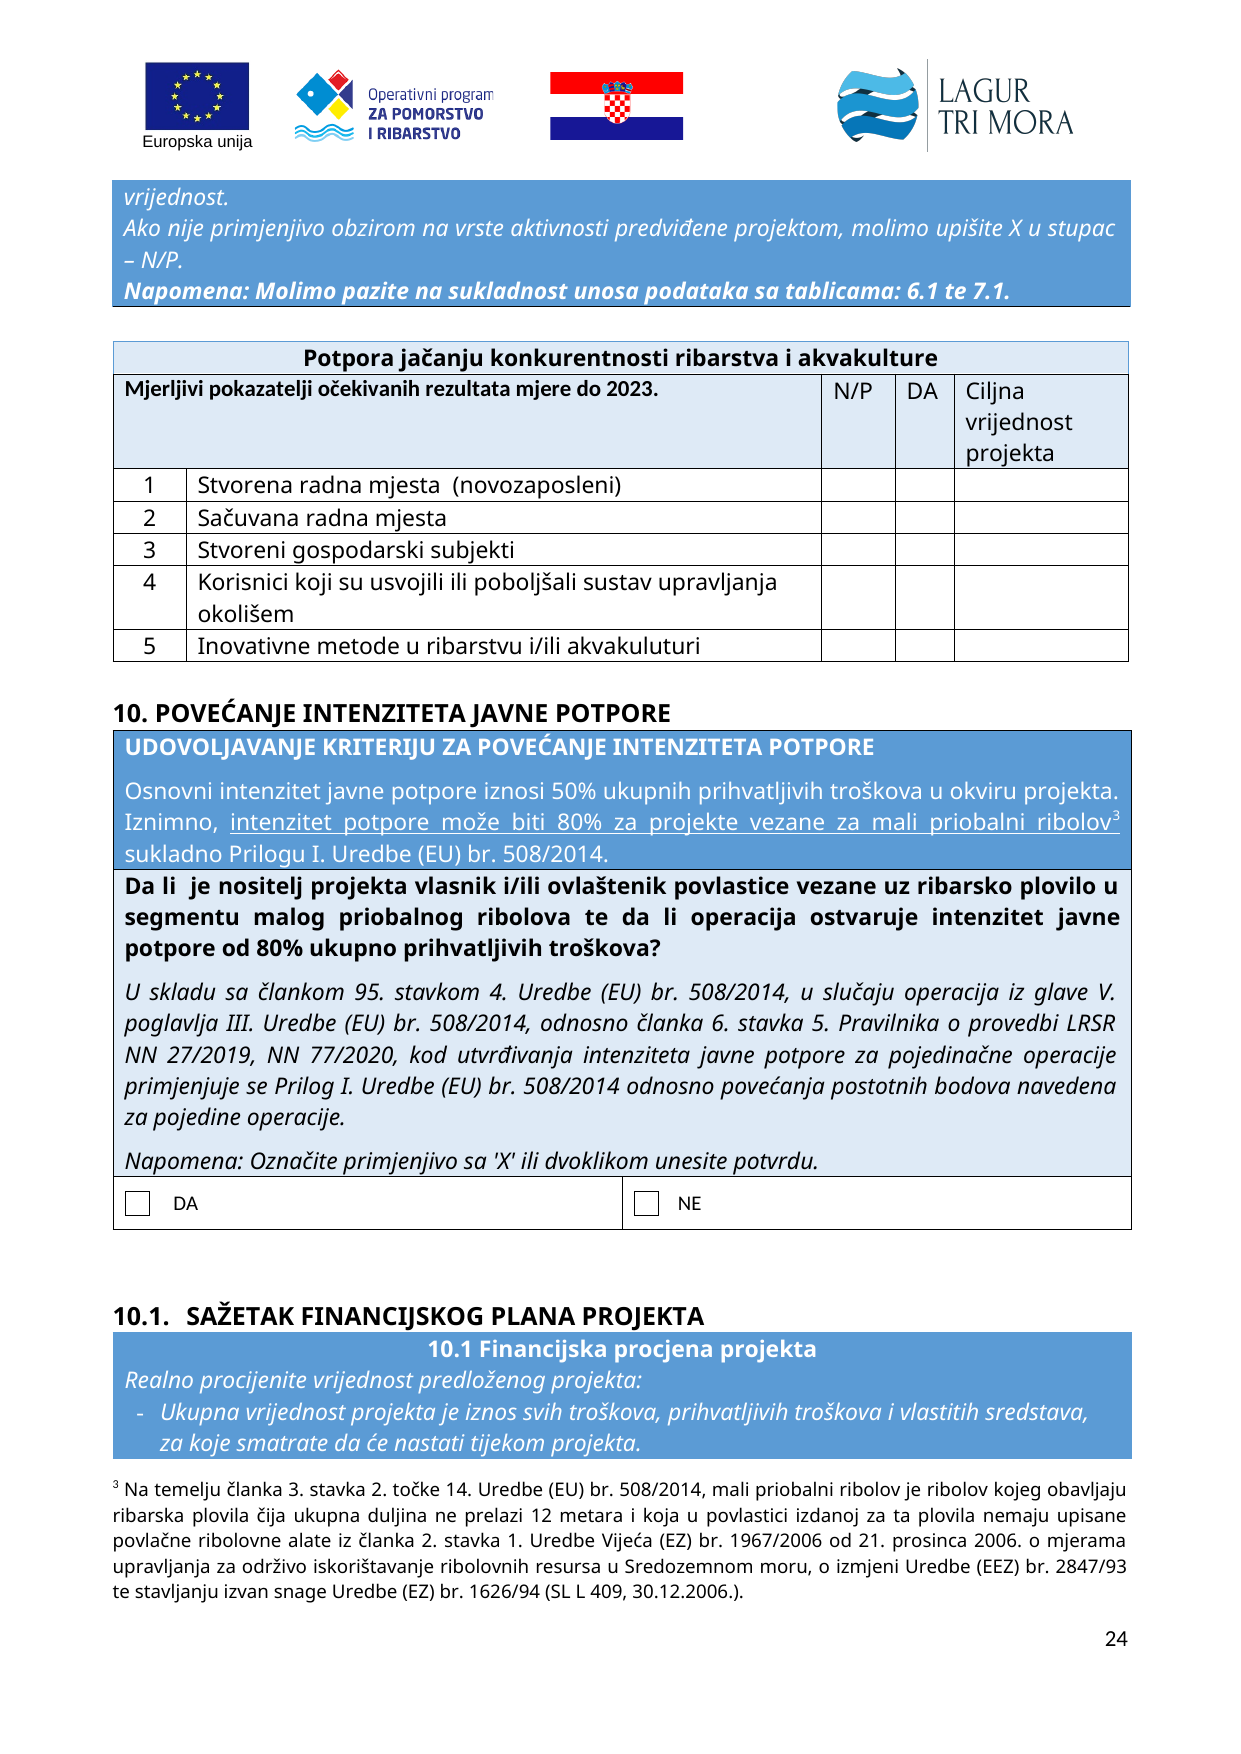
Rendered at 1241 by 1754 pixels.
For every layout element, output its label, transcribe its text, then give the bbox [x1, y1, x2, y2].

table_cell [822, 566, 895, 629]
table_header Potpora jačanju konkurentnosti ribarstva i akvakulture [114, 342, 1128, 373]
table_cell [822, 502, 895, 533]
table_cell [955, 566, 1128, 629]
table_cell [822, 630, 895, 661]
picture [550, 72, 684, 140]
picture [143, 60, 251, 132]
table_cell Stvorena radna mjesta (novozaposleni) [187, 469, 821, 501]
table_cell 4 [114, 566, 186, 629]
table_cell Mjerljivi pokazatelji očekivanih rezultata mjere do 2023. [114, 375, 821, 468]
picture [837, 59, 1074, 152]
table_cell [896, 502, 954, 533]
table_cell N/P [822, 375, 895, 468]
table_cell [896, 630, 954, 661]
picture [294, 69, 494, 142]
table_cell Korisnici koji su usvojili ili poboljšali sustav upravljanja okolišem [187, 566, 821, 629]
table_cell [955, 469, 1128, 501]
table_cell Stvoreni gospodarski subjekti [187, 534, 821, 565]
table_cell 1 [114, 469, 186, 501]
table_cell Da li je nositelj projekta vlasnik i/ili ovlaštenik povlastice vezane uz ribarsko plovilo u segmentu malog priobalnog ribolova te da li operacija ostvaruje intenzitet javne potpore od 80% ukupno prihvatljivih troškova? U skladu sa člankom 95. stavkom 4. Uredbe (EU) br. 508/2014, u slučaju operacija iz glave V. poglavlja III. Uredbe (EU) br. 508/2014, odnosno članka 6. stavka 5. Pravilnika o provedbi LRSR NN 27/2019, NN 77/2020, kod utvrđivanja intenziteta javne potpore za pojedinačne operacije primjenjuje se Prilog I. Uredbe (EU) br. 508/2014 odnosno povećanja postotnih bodova navedena za pojedine operacije. Napomena: Označite primjenjivo sa 'X' ili dvoklikom unesite potvrdu. [114, 870, 1131, 1176]
table_cell [955, 534, 1128, 565]
table_cell NE [623, 1177, 1131, 1229]
table_cell Ciljna vrijednost projekta [955, 375, 1128, 468]
table_cell DA [114, 1177, 622, 1229]
list SAŽETAK FINANCIJSKOG PLANA PROJEKTA [112, 1298, 1128, 1332]
table_cell [822, 534, 895, 565]
table_cell [896, 469, 954, 501]
table_cell [896, 534, 954, 565]
table_cell 2 [114, 502, 186, 533]
table_cell 5 [114, 630, 186, 661]
table_cell Inovativne metode u ribarstvu i/ili akvakuluturi [187, 630, 821, 661]
table_cell [822, 469, 895, 501]
text 10. POVEĆANJE INTENZITETA JAVNE POTPORE [112, 696, 1128, 730]
table_cell [955, 630, 1128, 661]
table_cell [955, 502, 1128, 533]
table_cell 3 [114, 534, 186, 565]
table_header UDOVOLJAVANJE KRITERIJU ZA POVEĆANJE INTENZITETA POTPORE Osnovni intenzitet javne potpore iznosi 50% ukupnih prihvatljivih troškova u okviru projekta. Iznimno, intenzitet potpore može biti 80% za projekte vezane za mali priobalni ribolov sukladno Prilogu I. Uredbe (EU) br. 508/2014. [114, 731, 1131, 869]
table_cell [896, 566, 954, 629]
table_cell Sačuvana radna mjesta [187, 502, 821, 533]
table_cell DA [896, 375, 954, 468]
